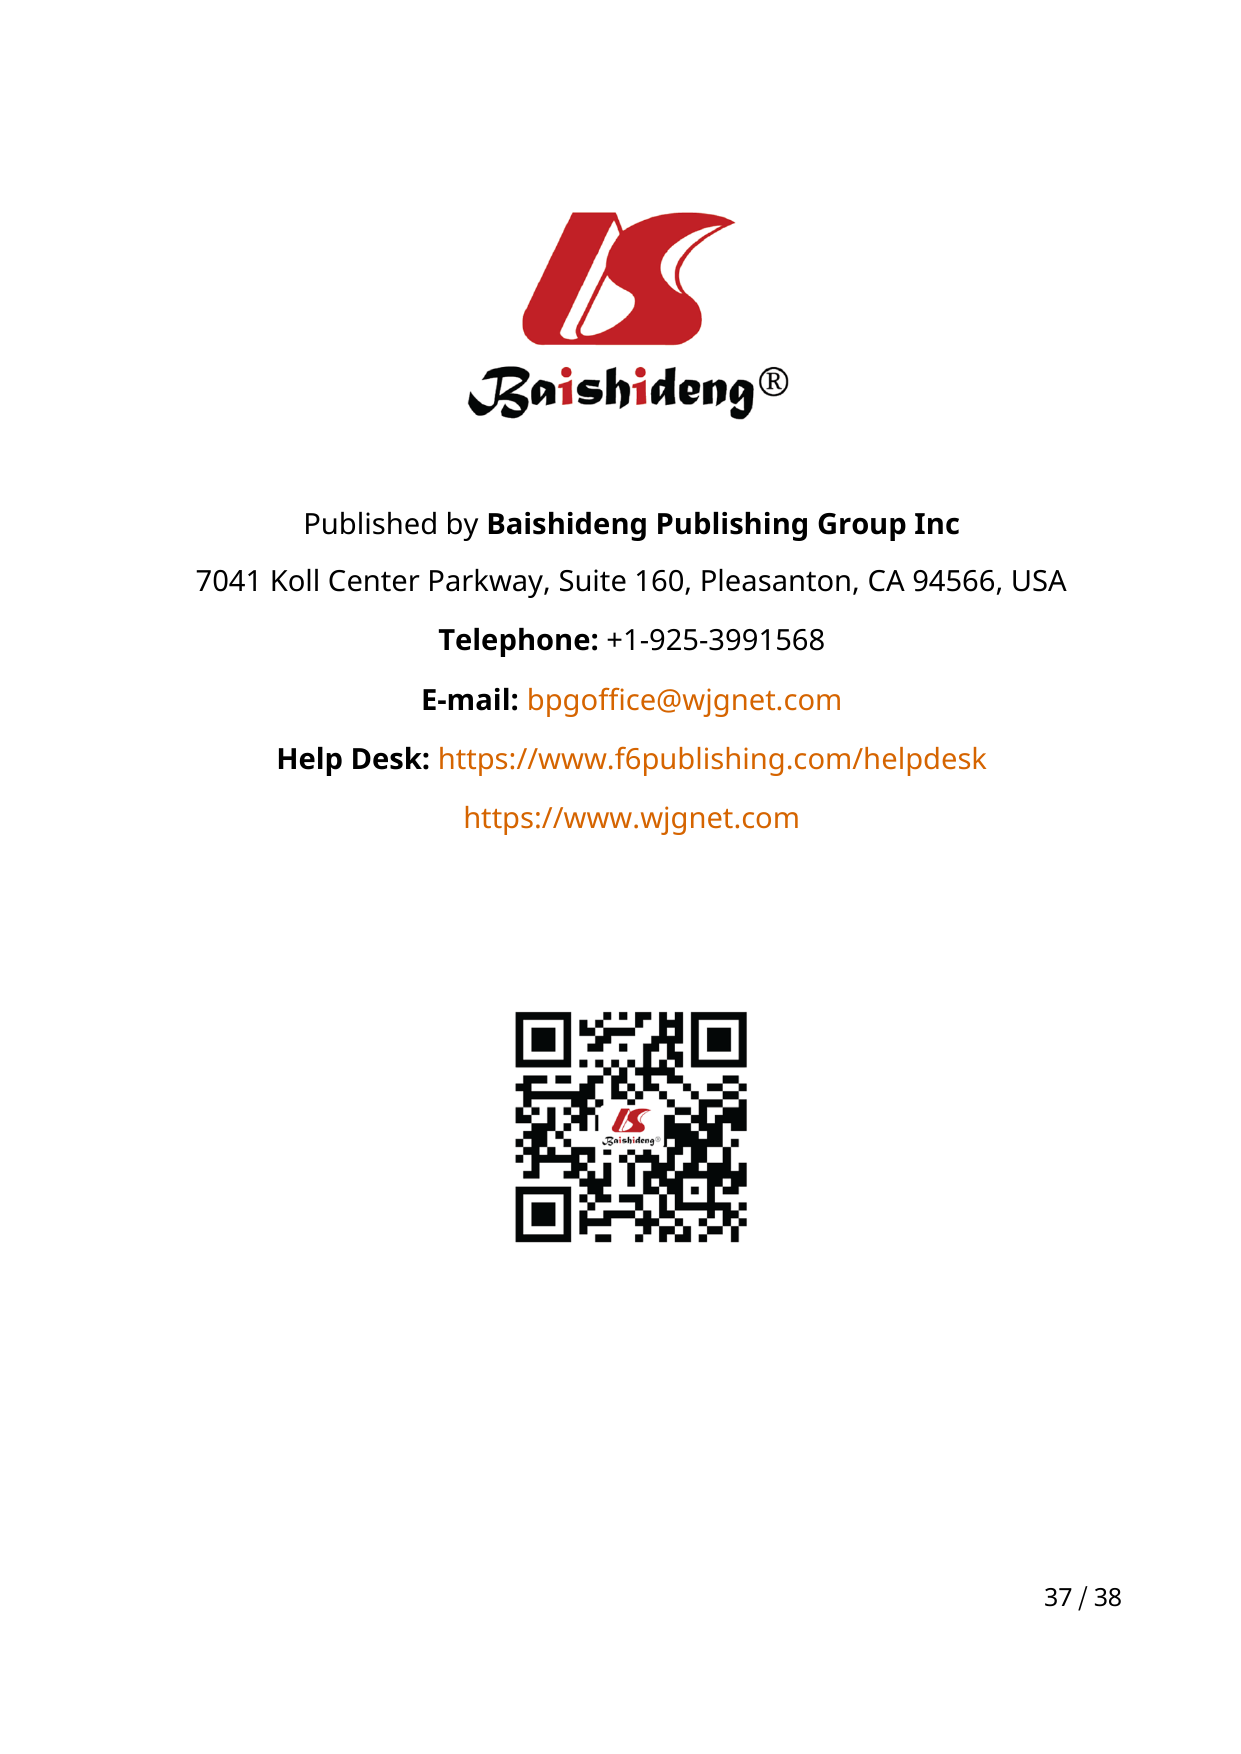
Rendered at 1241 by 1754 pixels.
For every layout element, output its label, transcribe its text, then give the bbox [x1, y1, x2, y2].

text E-mail: bpgoffice@wjgnet.com [141, 679, 1122, 718]
picture [426, 198, 837, 435]
text https://www.wjgnet.com [141, 798, 1122, 837]
text Published by Baishideng Publishing Group Inc [141, 503, 1122, 543]
text Help Desk: https://www.f6publishing.com/helpdesk [141, 738, 1122, 778]
text 7041 Koll Center Parkway, Suite 160, Pleasanton, CA 94566, USA [141, 560, 1122, 599]
text Telephone: +1-925-3991568 [141, 619, 1122, 659]
picture [512, 1008, 751, 1245]
